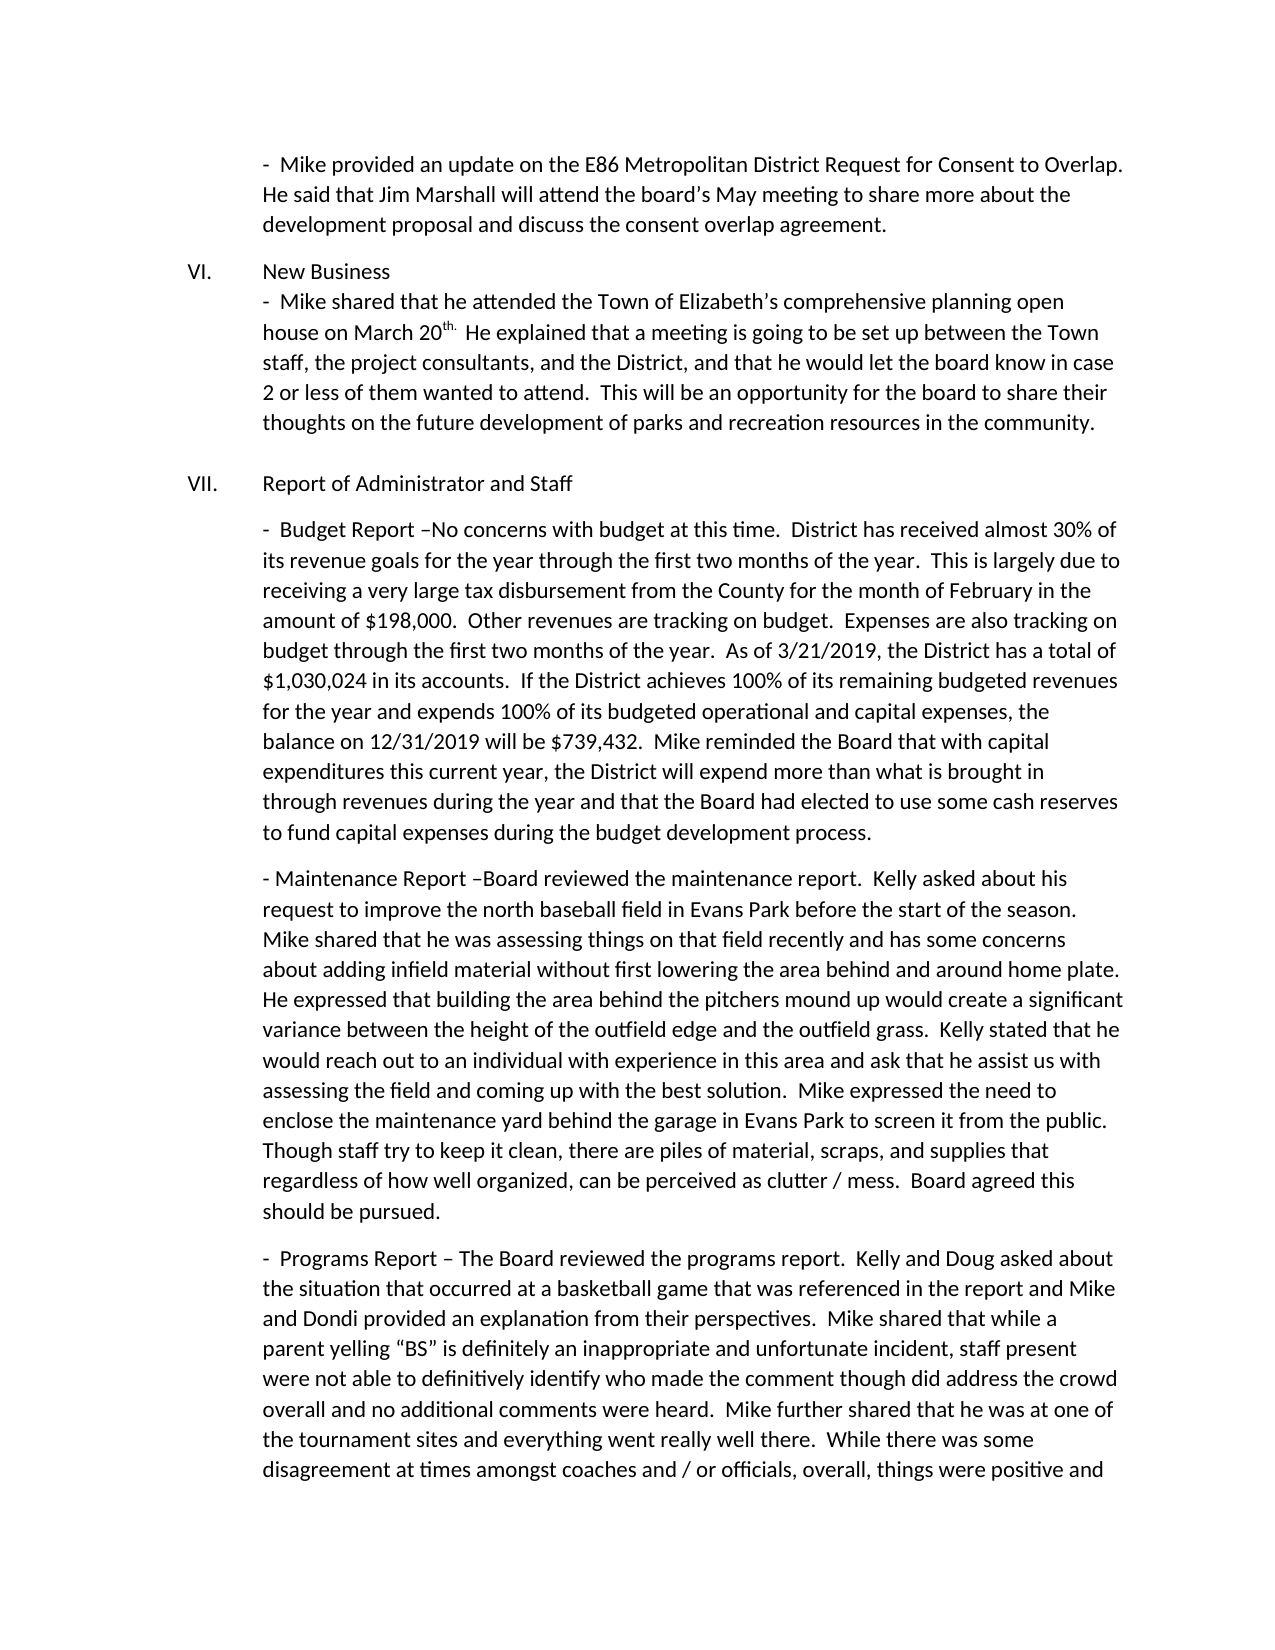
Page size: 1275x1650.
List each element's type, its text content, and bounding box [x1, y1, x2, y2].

text - Mike provided an update on the E86 Metropolitan District Request for Consent to Overlap. He said that Jim Marshall will attend the board’s May meeting to share more about the development proposal and discuss the consent overlap agreement. [262, 150, 1125, 238]
list New Business [187, 257, 1125, 285]
list - Mike shared that he attended the Town of Elizabeth’s comprehensive planning open house on March 20th. He explained that a meeting is going to be set up between the Town staff, the project consultants, and the District, and that he would let the board know in case 2 or less of them wanted to attend. This will be an opportunity for the board to share their thoughts on the future development of parks and recreation resources in the community. [262, 287, 1125, 436]
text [262, 1244, 1125, 1483]
list Report of Administrator and Staff [187, 469, 1125, 497]
text - Maintenance Report –Board reviewed the maintenance report. Kelly asked about his request to improve the north baseball field in Evans Park before the start of the season. Mike shared that he was assessing things on that field recently and has some concerns about adding infield material without first lowering the area behind and around home plate. He expressed that building the area behind the pitchers mound up would create a significant variance between the height of the outfield edge and the outfield grass. Kelly stated that he would reach out to an individual with experience in this area and ask that he assist us with assessing the field and coming up with the best solution. Mike expressed the need to enclose the maintenance yard behind the garage in Evans Park to screen it from the public. Though staff try to keep it clean, there are piles of material, scraps, and supplies that regardless of how well organized, can be perceived as clutter / mess. Board agreed this should be pursued. [262, 864, 1125, 1225]
text - Budget Report –No concerns with budget at this time. District has received almost 30% of its revenue goals for the year through the first two months of the year. This is largely due to receiving a very large tax disbursement from the County for the month of February in the amount of $198,000. Other revenues are tracking on budget. Expenses are also tracking on budget through the first two months of the year. As of 3/21/2019, the District has a total of $1,030,024 in its accounts. If the District achieves 100% of its remaining budgeted revenues for the year and expends 100% of its budgeted operational and capital expenses, the balance on 12/31/2019 will be $739,432. Mike reminded the Board that with capital expenditures this current year, the District will expend more than what is brought in through revenues during the year and that the Board had elected to use some cash reserves to fund capital expenses during the budget development process. [262, 516, 1125, 846]
